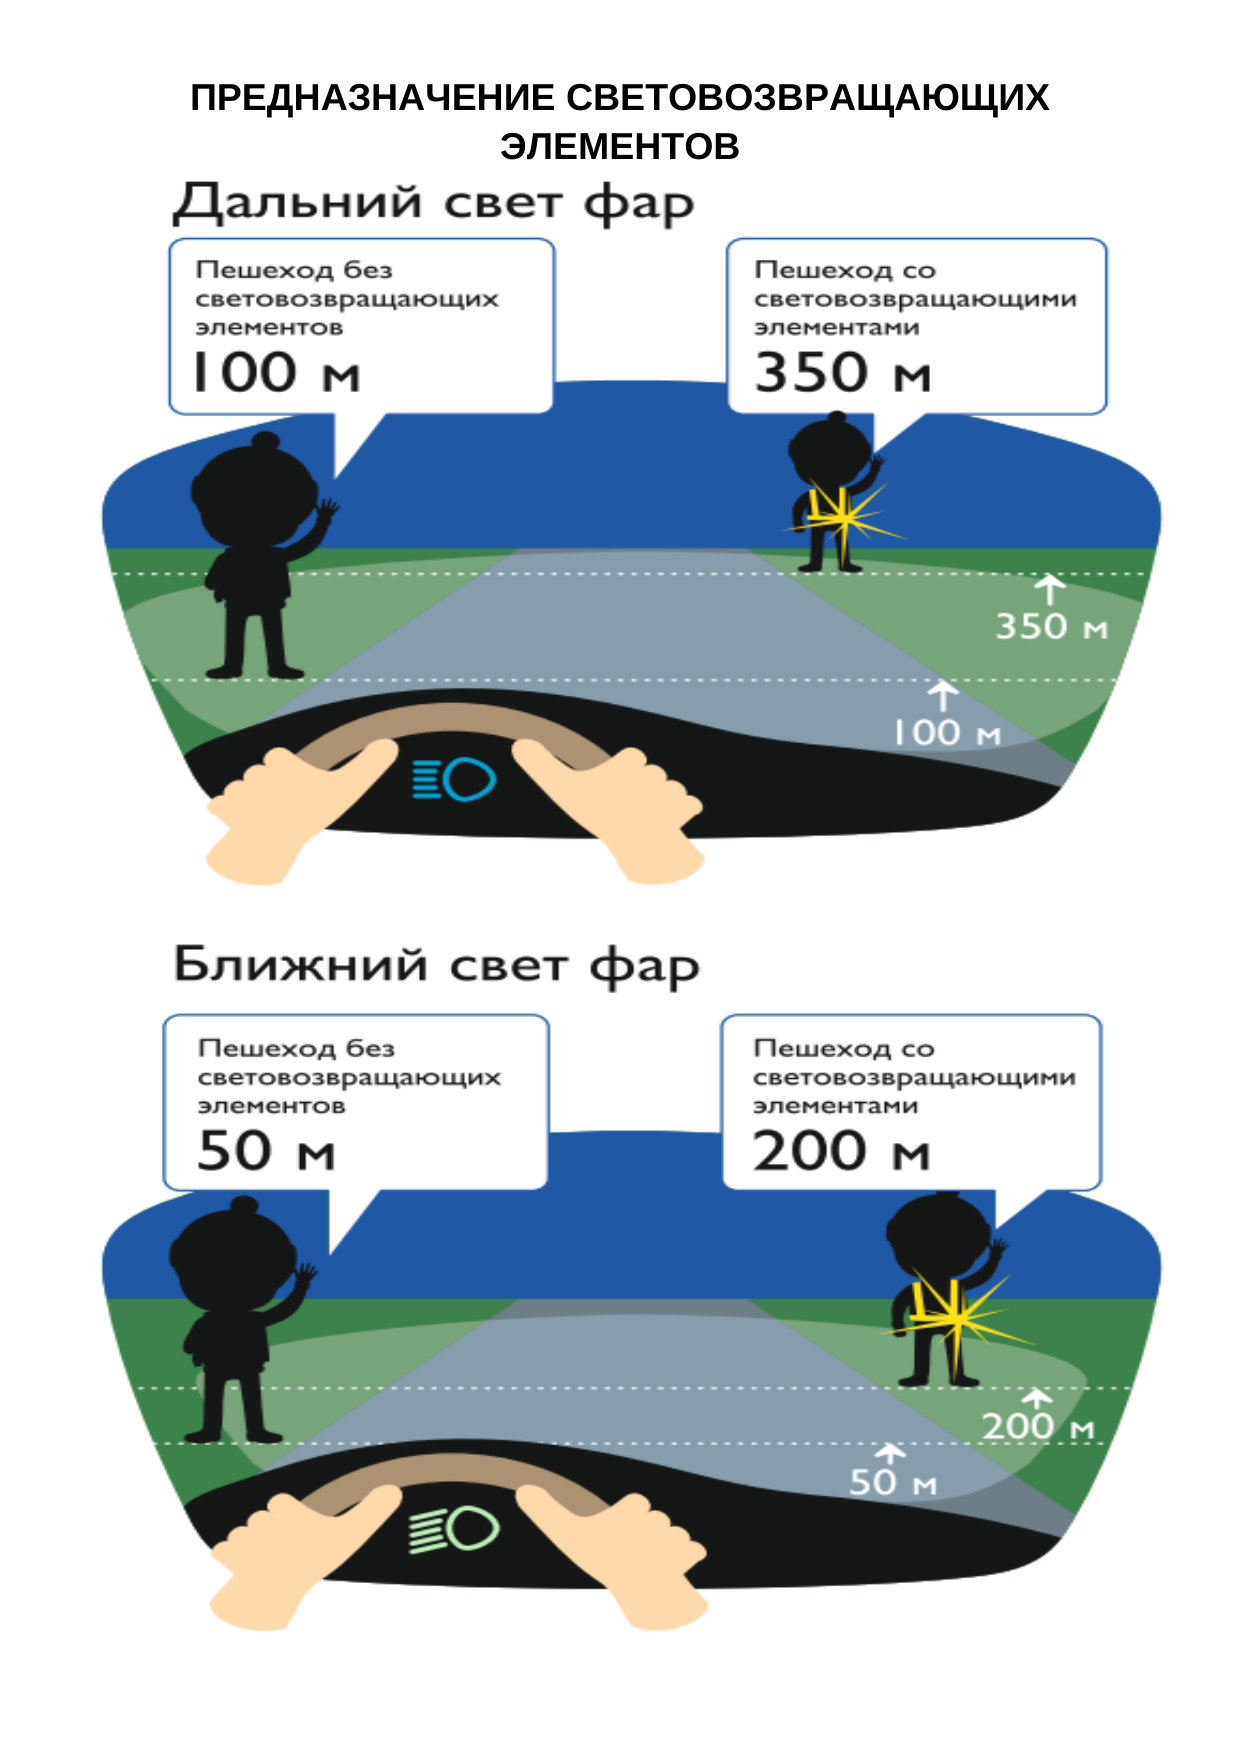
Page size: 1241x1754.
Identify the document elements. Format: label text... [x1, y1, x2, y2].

subtitle ПРЕДНАЗНАЧЕНИЕ СВЕТОВОЗВРАЩАЮЩИХ ЭЛЕМЕНТОВ [75, 75, 1165, 168]
picture [75, 174, 1185, 1639]
